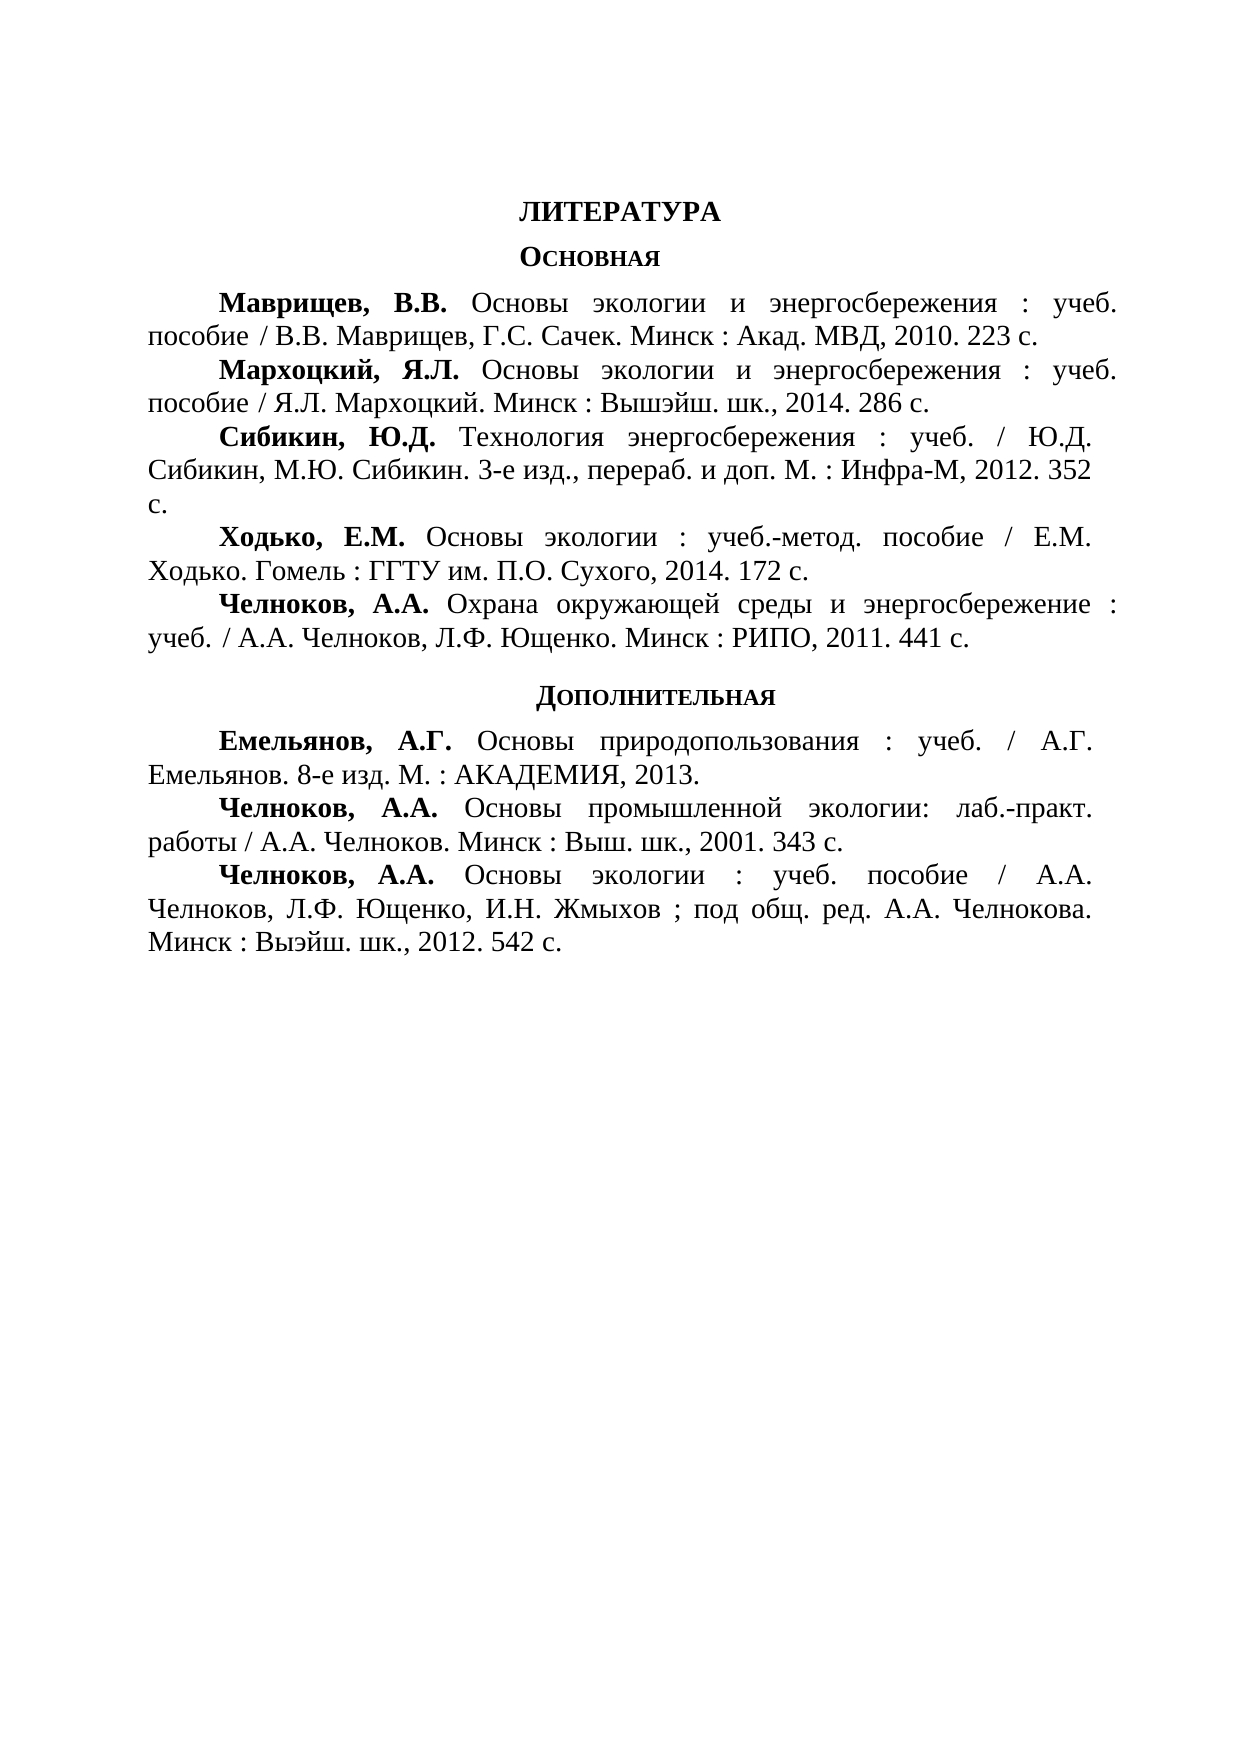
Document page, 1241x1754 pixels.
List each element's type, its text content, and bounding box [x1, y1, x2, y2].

text ЛИТЕРАТУРА ОСНОВНАЯ [519, 194, 721, 273]
text Маврищев, В.В. Основы экологии и энергосбережения : учеб. пособие / В.В. Маврищев, Г.С. Сачек. Минск : Акад. МВД, 2010. 223 с. [148, 285, 1117, 352]
text Сибикин, Ю.Д. Технология энергосбережения : учеб. / Ю.Д. Сибикин, М.Ю. Сибикин. 3-е изд., перераб. и доп. М. : Инфра-М, 2012. 352 с. [148, 419, 1092, 519]
text Емельянов, А.Г. Основы природопользования : учеб. / А.Г. Емельянов. 8-е изд. М. : АКАДЕМИЯ, 2013. [148, 723, 1093, 790]
text ДОПОЛНИТЕЛЬНАЯ [360, 678, 881, 711]
text Челноков, А.А. Основы промышленной экологии: лаб.-практ. работы / А.А. Челноков. Минск : Выш. шк., 2001. 343 с. [148, 790, 1093, 857]
text Челноков, А.А. Основы экологии : учеб. пособие / А.А. Челноков, Л.Ф. Ющенко, И.Н. Жмыхов ; под общ. ред. А.А. Челнокова. Минск : Выэйш. шк., 2012. 542 с. [148, 857, 1093, 958]
text Мархоцкий, Я.Л. Основы экологии и энергосбережения : учеб. пособие / Я.Л. Мархоцкий. Минск : Вышэйш. шк., 2014. 286 с. [148, 352, 1117, 419]
text Ходько, Е.М. Основы экологии : учеб.-метод. пособие / Е.М. Ходько. Гомель : ГГТУ им. П.О. Сухого, 2014. 172 с. [148, 519, 1092, 587]
text Челноков, А.А. Охрана окружающей среды и энергосбережение : учеб. / А.А. Челноков, Л.Ф. Ющенко. Минск : РИПО, 2011. 441 с. [148, 587, 1117, 654]
